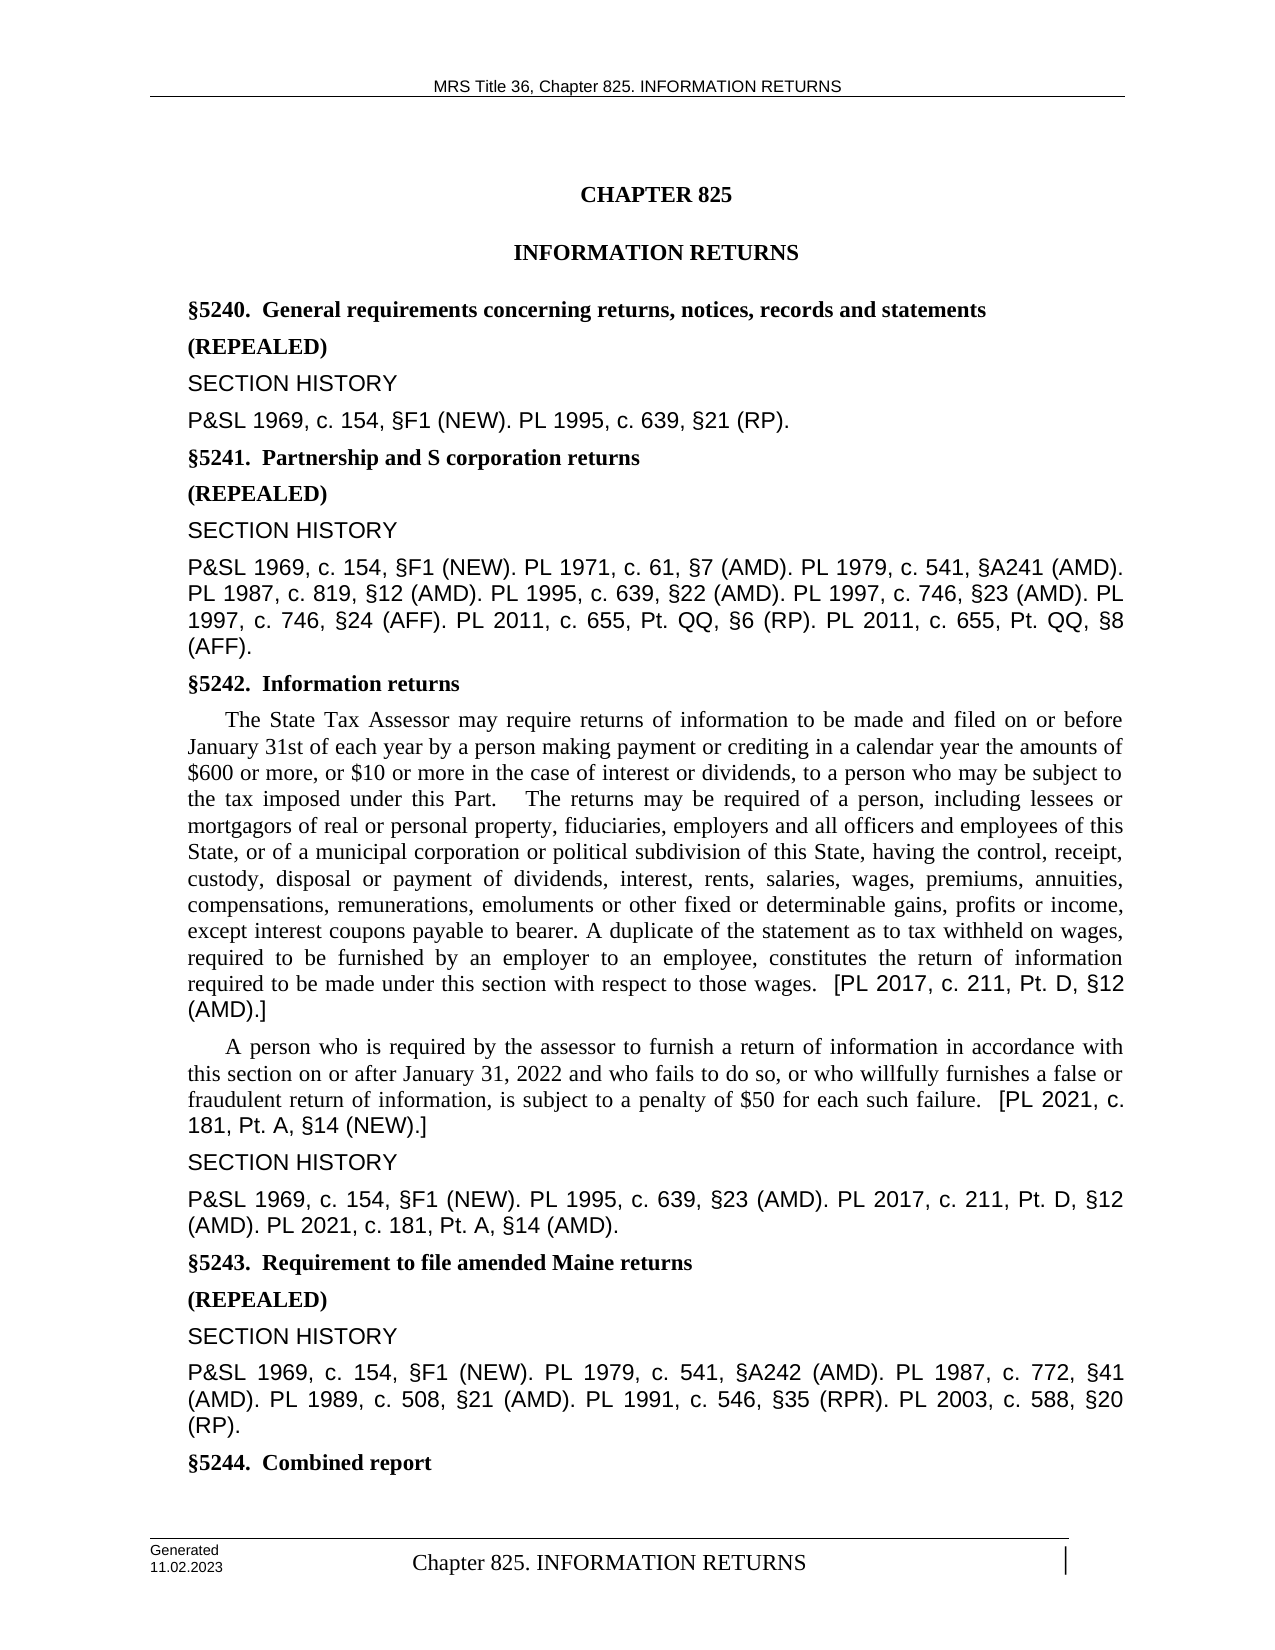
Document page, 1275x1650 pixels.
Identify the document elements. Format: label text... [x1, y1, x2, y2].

text P&SL 1969, c. 154, §F1 (NEW). PL 1971, c. 61, §7 (AMD). PL 1979, c. 541, §A241 (AMD). PL 1987, c. 819, §12 (AMD). PL 1995, c. 639, §22 (AMD). PL 1997, c. 746, §23 (AMD). PL 1997, c. 746, §24 (AFF). PL 2011, c. 655, Pt. QQ, §6 (RP). PL 2011, c. 655, Pt. QQ, §8 (AFF). [187, 554, 1125, 659]
text SECTION HISTORY [187, 1149, 1125, 1176]
text §5240. General requirements concerning returns, notices, records and statements [187, 296, 1125, 323]
text §5243. Requirement to file amended Maine returns [187, 1249, 1125, 1275]
text A person who is required by the assessor to furnish a return of information in accordance with this section on or after January 31, 2022 and who fails to do so, or who willfully furnishes a false or fraudulent return of information, is subject to a penalty of $50 for each such failure. [PL 2021, c. 181, Pt. A, §14 (NEW).] [187, 1033, 1125, 1139]
text (REPEALED) [187, 1286, 1125, 1312]
text The State Tax Assessor may require returns of information to be made and filed on or before January 31st of each year by a person making payment or crediting in a calendar year the amounts of $600 or more, or $10 or more in the case of interest or dividends, to a person who may be subject to the tax imposed under this Part. The returns may be required of a person, including lessees or mortgagors of real or personal property, fiduciaries, employers and all officers and employees of this State, or of a municipal corporation or political subdivision of this State, having the control, receipt, custody, disposal or payment of dividends, interest, rents, salaries, wages, premiums, annuities, compensations, remunerations, emoluments or other fixed or determinable gains, profits or income, except interest coupons payable to bearer. A duplicate of the statement as to tax withheld on wages, required to be furnished by an employer to an employee, constitutes the return of information required to be made under this section with respect to those wages. [PL 2017, c. 211, Pt. D, §12 (AMD).] [187, 706, 1125, 1023]
text (REPEALED) [187, 480, 1125, 507]
text (REPEALED) [187, 333, 1125, 359]
text SECTION HISTORY [187, 517, 1125, 543]
text INFORMATION RETURNS [187, 239, 1125, 265]
text P&SL 1969, c. 154, §F1 (NEW). PL 1995, c. 639, §21 (RP). [187, 407, 1125, 433]
text §5241. Partnership and S corporation returns [187, 443, 1125, 470]
text §5244. Combined report [187, 1449, 1125, 1475]
text SECTION HISTORY [187, 1323, 1125, 1349]
text §5242. Information returns [187, 670, 1125, 696]
text P&SL 1969, c. 154, §F1 (NEW). PL 1995, c. 639, §23 (AMD). PL 2017, c. 211, Pt. D, §12 (AMD). PL 2021, c. 181, Pt. A, §14 (AMD). [187, 1186, 1125, 1239]
text SECTION HISTORY [187, 370, 1125, 396]
text CHAPTER 825 [187, 181, 1125, 208]
text P&SL 1969, c. 154, §F1 (NEW). PL 1979, c. 541, §A242 (AMD). PL 1987, c. 772, §41 (AMD). PL 1989, c. 508, §21 (AMD). PL 1991, c. 546, §35 (RPR). PL 2003, c. 588, §20 (RP). [187, 1359, 1125, 1438]
